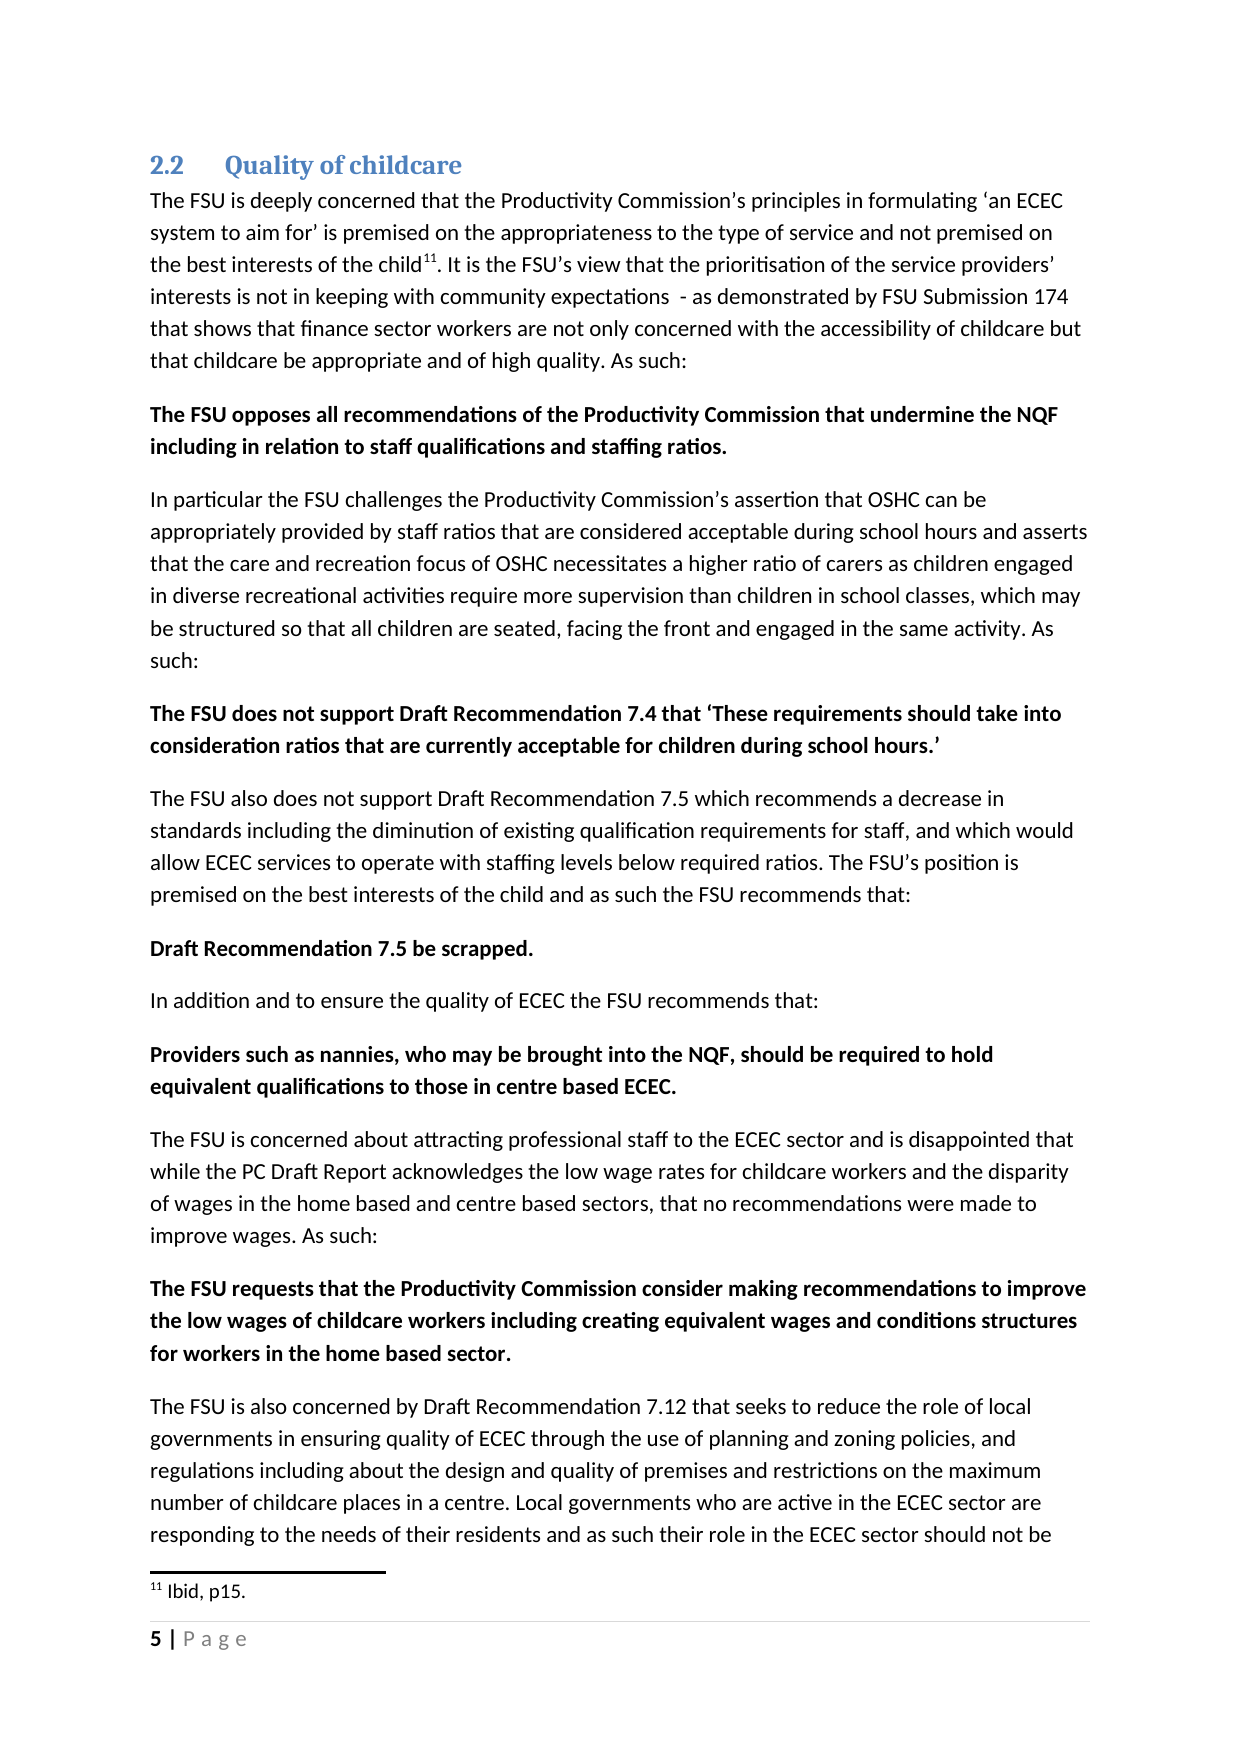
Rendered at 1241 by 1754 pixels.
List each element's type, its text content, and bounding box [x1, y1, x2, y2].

text The FSU requests that the Productivity Commission consider making recommendations to improve the low wages of childcare workers including creating equivalent wages and conditions structures for workers in the home based sector. [150, 1274, 1090, 1367]
text The FSU is deeply concerned that the Productivity Commission’s principles in formulating ‘an ECEC system to aim for’ is premised on the appropriateness to the type of service and not premised on the best interests of the child. It is the FSU’s view that the prioritisation of the service providers’ interests is not in keeping with community expectations - as demonstrated by FSU Submission 174 that shows that finance sector workers are not only concerned with the accessibility of childcare but that childcare be appropriate and of high quality. As such: [150, 186, 1090, 375]
text In particular the FSU challenges the Productivity Commission’s assertion that OSHC can be appropriately provided by staff ratios that are considered acceptable during school hours and asserts that the care and recreation focus of OSHC necessitates a higher ratio of carers as children engaged in diverse recreational activities require more supervision than children in school classes, which may be structured so that all children are seated, facing the front and engaged in the same activity. As such: [150, 485, 1090, 674]
subtitle 2.2 Quality of childcare [150, 150, 1090, 181]
text The FSU is concerned about attracting professional staff to the ECEC sector and is disappointed that while the PC Draft Report acknowledges the low wage rates for childcare workers and the disparity of wages in the home based and centre based sectors, that no recommendations were made to improve wages. As such: [150, 1125, 1090, 1249]
text The FSU does not support Draft Recommendation 7.4 that ‘These requirements should take into consideration ratios that are currently acceptable for children during school hours.’ [150, 699, 1090, 759]
text In addition and to ensure the quality of ECEC the FSU recommends that: [150, 987, 1090, 1015]
text The FSU also does not support Draft Recommendation 7.5 which recommends a decrease in standards including the diminution of existing qualification requirements for staff, and which would allow ECEC services to operate with staffing levels below required ratios. The FSU’s position is premised on the best interests of the child and as such the FSU recommends that: [150, 784, 1090, 909]
text Providers such as nannies, who may be brought into the NQF, should be required to hold equivalent qualifications to those in centre based ECEC. [150, 1040, 1090, 1100]
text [150, 1392, 1090, 1549]
text Draft Recommendation 7.5 be scrapped. [150, 934, 1090, 962]
text The FSU opposes all recommendations of the Productivity Commission that undermine the NQF including in relation to staff qualifications and staffing ratios. [150, 400, 1090, 460]
